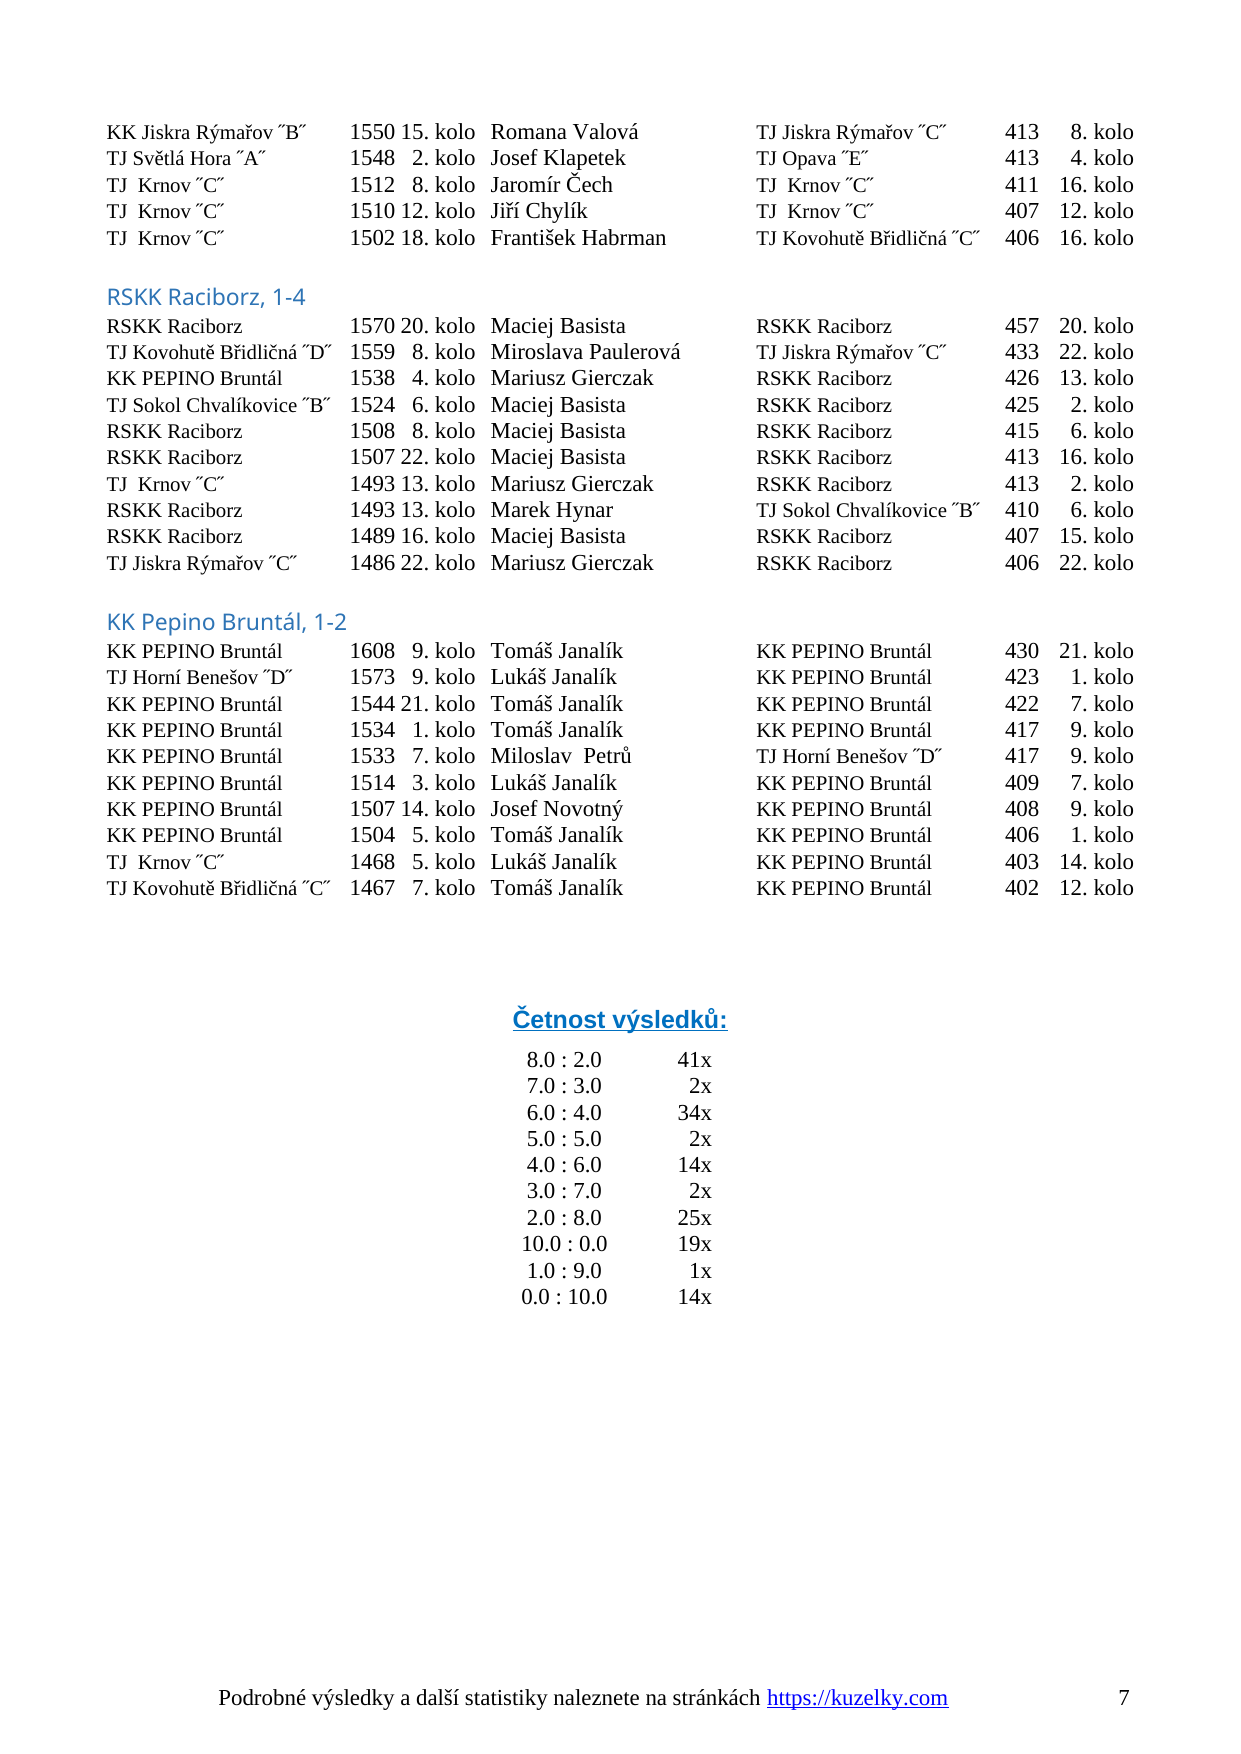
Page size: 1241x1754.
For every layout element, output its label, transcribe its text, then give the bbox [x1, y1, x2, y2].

text 5.0 : 5.0 2x [106, 1125, 1134, 1151]
text KK PEPINO Bruntál 1514 3. kolo Lukáš Janalík KK PEPINO Bruntál 409 7. kolo [106, 769, 1134, 795]
text KK PEPINO Bruntál 1507 14. kolo Josef Novotný KK PEPINO Bruntál 408 9. kolo [106, 795, 1134, 821]
text TJ Kovohutě Břidličná ˝C˝ 1467 7. kolo Tomáš Janalík KK PEPINO Bruntál 402 12. kolo [106, 874, 1134, 901]
text KK PEPINO Bruntál 1534 1. kolo Tomáš Janalík KK PEPINO Bruntál 417 9. kolo [106, 716, 1134, 742]
text 0.0 : 10.0 14x [106, 1283, 1134, 1309]
text 6.0 : 4.0 34x [106, 1098, 1134, 1125]
text 10.0 : 0.0 19x [106, 1230, 1134, 1257]
text RSKK Raciborz 1489 16. kolo Maciej Basista RSKK Raciborz 407 15. kolo [106, 522, 1134, 549]
text 7.0 : 3.0 2x [106, 1072, 1134, 1098]
text 4.0 : 6.0 14x [106, 1151, 1134, 1178]
text TJ Krnov ˝C˝ 1510 12. kolo Jiří Chylík TJ Krnov ˝C˝ 407 12. kolo [106, 197, 1134, 223]
text TJ Sokol Chvalíkovice ˝B˝ 1524 6. kolo Maciej Basista RSKK Raciborz 425 2. kolo [106, 391, 1134, 417]
text TJ Světlá Hora ˝A˝ 1548 2. kolo Josef Klapetek TJ Opava ˝E˝ 413 4. kolo [106, 144, 1134, 171]
text TJ Kovohutě Břidličná ˝D˝ 1559 8. kolo Miroslava Paulerová TJ Jiskra Rýmařov ˝C˝ 433 22. kolo [106, 338, 1134, 364]
text Četnost výsledků: [94, 1004, 1145, 1033]
text TJ Krnov ˝C˝ 1502 18. kolo František Habrman TJ Kovohutě Břidličná ˝C˝ 406 16. kolo [106, 223, 1134, 250]
text RSKK Raciborz 1508 8. kolo Maciej Basista RSKK Raciborz 415 6. kolo [106, 417, 1134, 443]
text KK PEPINO Bruntál 1544 21. kolo Tomáš Janalík KK PEPINO Bruntál 422 7. kolo [106, 690, 1134, 716]
text KK PEPINO Bruntál 1608 9. kolo Tomáš Janalík KK PEPINO Bruntál 430 21. kolo [106, 637, 1134, 663]
text RSKK Raciborz 1507 22. kolo Maciej Basista RSKK Raciborz 413 16. kolo [106, 443, 1134, 470]
subtitle RSKK Raciborz, 1-4 [106, 280, 1134, 312]
text KK PEPINO Bruntál 1533 7. kolo Miloslav Petrů TJ Horní Benešov ˝D˝ 417 9. kolo [106, 742, 1134, 769]
text RSKK Raciborz 1570 20. kolo Maciej Basista RSKK Raciborz 457 20. kolo [106, 312, 1134, 338]
text TJ Krnov ˝C˝ 1468 5. kolo Lukáš Janalík KK PEPINO Bruntál 403 14. kolo [106, 848, 1134, 874]
text TJ Horní Benešov ˝D˝ 1573 9. kolo Lukáš Janalík KK PEPINO Bruntál 423 1. kolo [106, 663, 1134, 690]
text KK PEPINO Bruntál 1538 4. kolo Mariusz Gierczak RSKK Raciborz 426 13. kolo [106, 364, 1134, 391]
text KK Jiskra Rýmařov ˝B˝ 1550 15. kolo Romana Valová TJ Jiskra Rýmařov ˝C˝ 413 8. kolo [106, 118, 1134, 144]
text TJ Jiskra Rýmařov ˝C˝ 1486 22. kolo Mariusz Gierczak RSKK Raciborz 406 22. kolo [106, 549, 1134, 575]
text KK PEPINO Bruntál 1504 5. kolo Tomáš Janalík KK PEPINO Bruntál 406 1. kolo [106, 821, 1134, 848]
text 8.0 : 2.0 41x [106, 1046, 1134, 1072]
text TJ Krnov ˝C˝ 1512 8. kolo Jaromír Čech TJ Krnov ˝C˝ 411 16. kolo [106, 171, 1134, 197]
text 3.0 : 7.0 2x [106, 1178, 1134, 1204]
text 1.0 : 9.0 1x [106, 1257, 1134, 1283]
text 2.0 : 8.0 25x [106, 1204, 1134, 1230]
text RSKK Raciborz 1493 13. kolo Marek Hynar TJ Sokol Chvalíkovice ˝B˝ 410 6. kolo [106, 496, 1134, 522]
subtitle KK Pepino Bruntál, 1-2 [106, 606, 1134, 637]
text TJ Krnov ˝C˝ 1493 13. kolo Mariusz Gierczak RSKK Raciborz 413 2. kolo [106, 470, 1134, 496]
